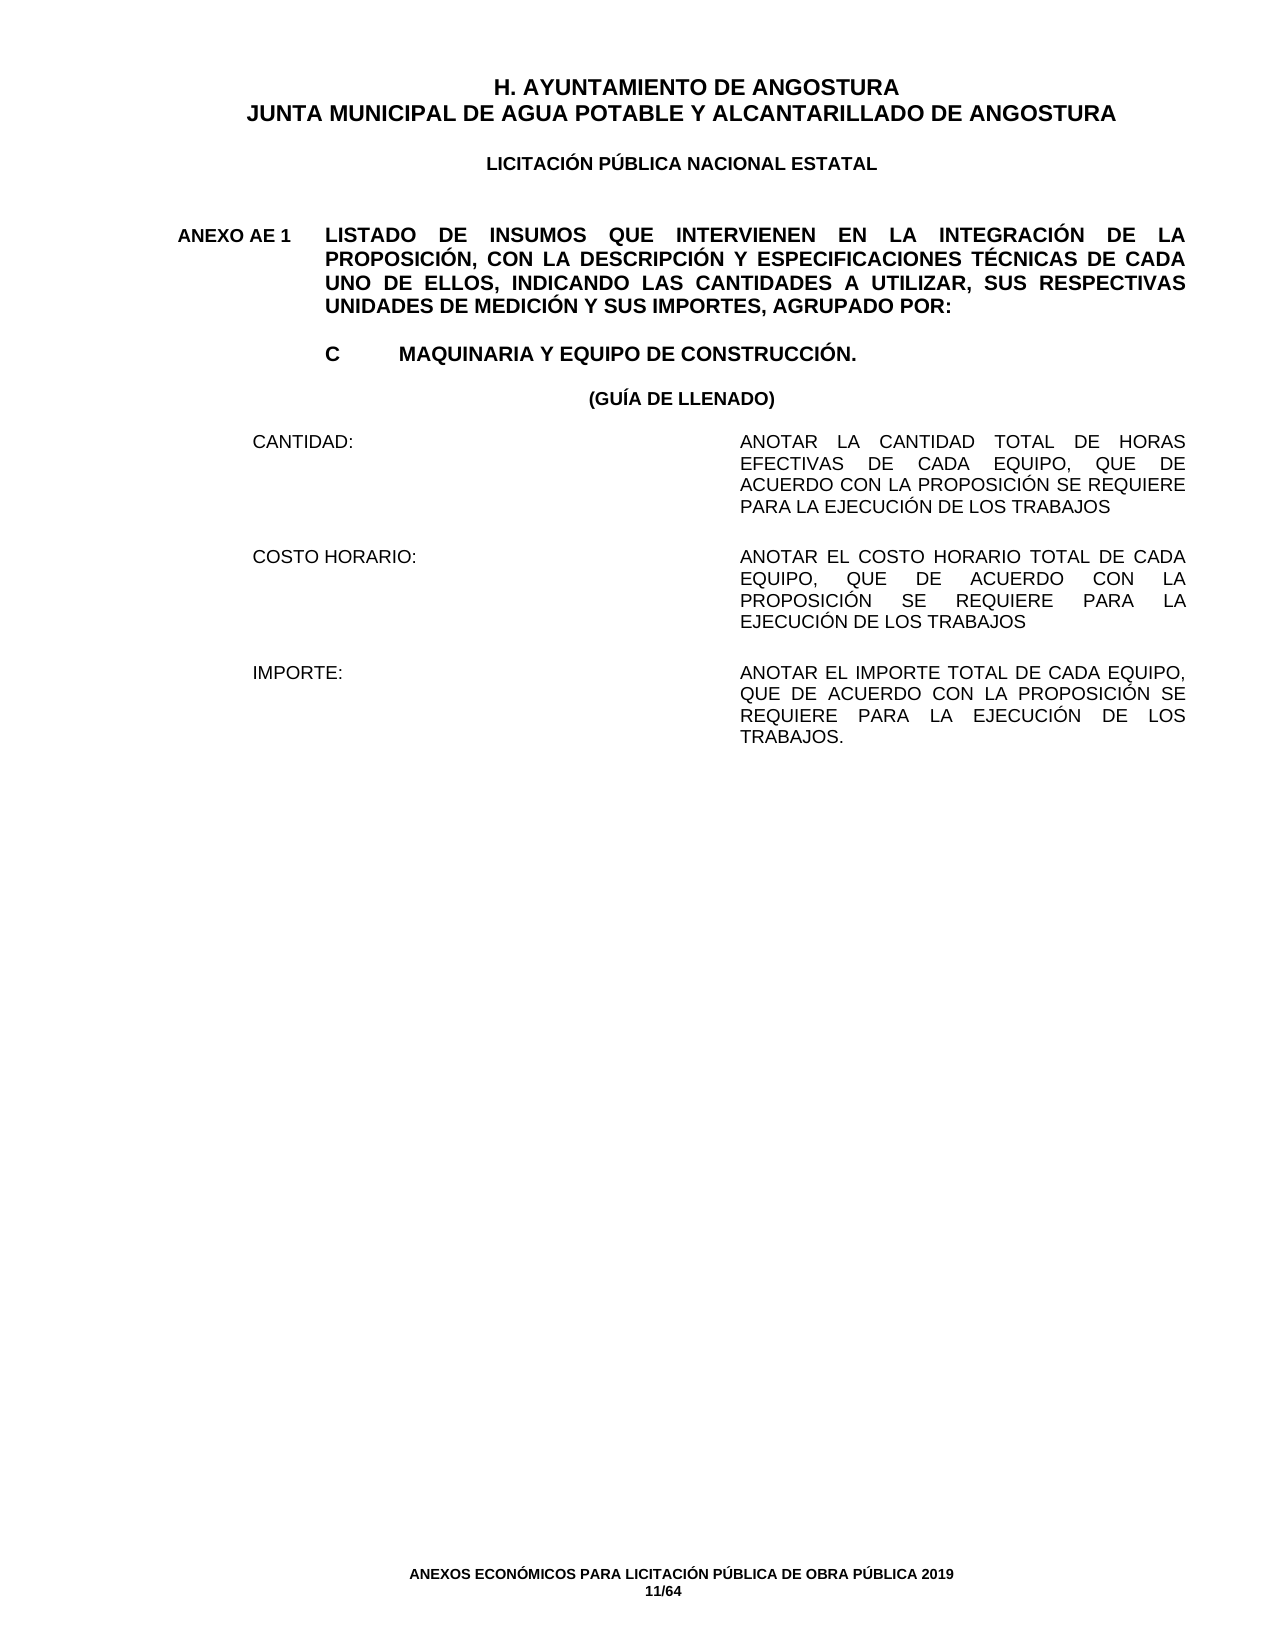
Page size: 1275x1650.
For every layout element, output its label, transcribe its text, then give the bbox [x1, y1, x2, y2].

text CANTIDAD: ANOTAR LA CANTIDAD TOTAL DE HORAS EFECTIVAS DE CADA EQUIPO, QUE DE ACUERDO CON LA PROPOSICIÓN SE REQUIERE PARA LA EJECUCIÓN DE LOS TRABAJOS [252, 431, 1186, 517]
text COSTO HORARIO: ANOTAR EL COSTO HORARIO TOTAL DE CADA EQUIPO, QUE DE ACUERDO CON LA PROPOSICIÓN SE REQUIERE PARA LA EJECUCIÓN DE LOS TRABAJOS [252, 546, 1186, 632]
text IMPORTE: ANOTAR EL IMPORTE TOTAL DE CADA EQUIPO, QUE DE ACUERDO CON LA PROPOSICIÓN SE REQUIERE PARA LA EJECUCIÓN DE LOS TRABAJOS. [252, 662, 1186, 748]
